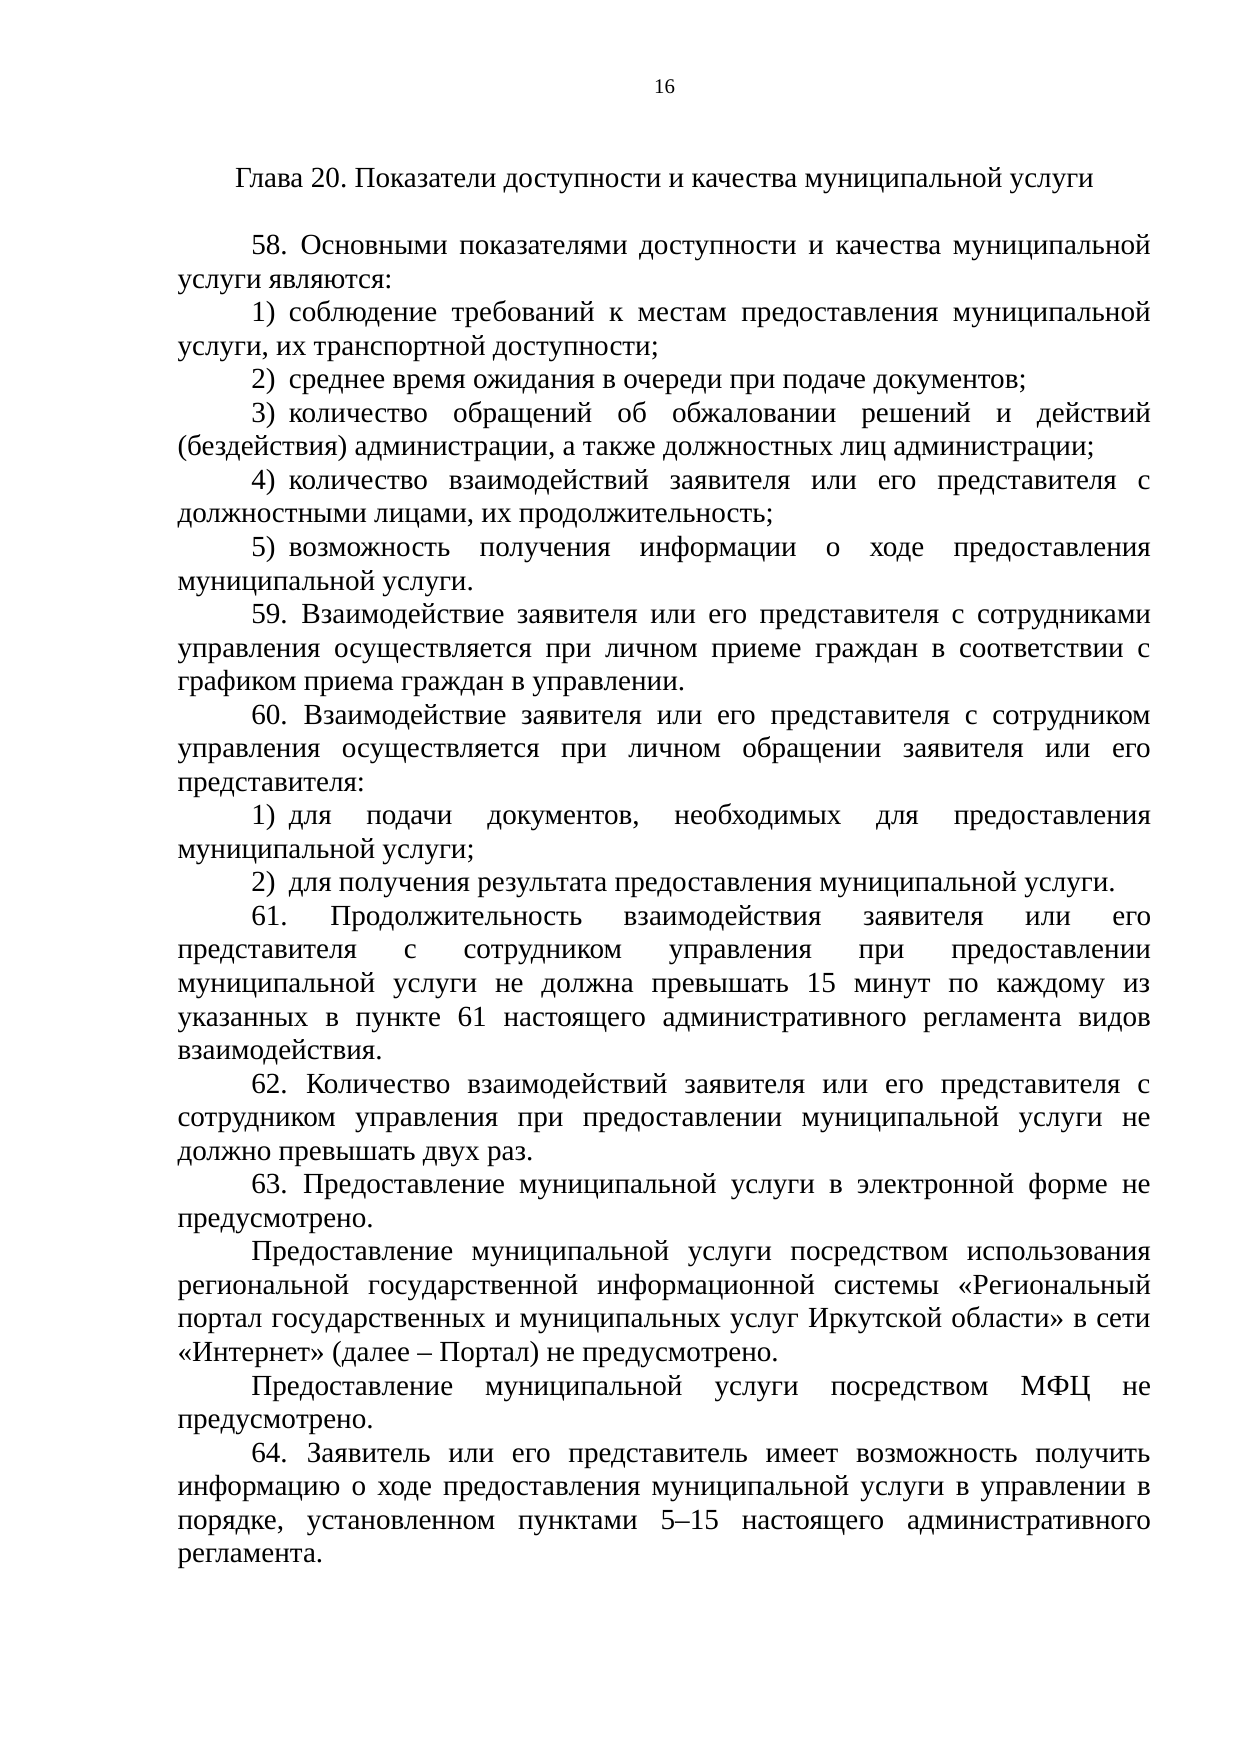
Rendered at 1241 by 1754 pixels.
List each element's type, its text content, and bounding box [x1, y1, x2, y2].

list для получения результата предоставления муниципальной услуги. [177, 864, 1152, 898]
text Предоставление муниципальной услуги посредством МФЦ не предусмотрено. [177, 1368, 1152, 1435]
text Глава 20. Показатели доступности и качества муниципальной услуги [177, 160, 1152, 194]
list Продолжительность взаимодействия заявителя или его представителя с сотрудником управления при предоставлении муниципальной услуги не должна превышать 15 минут по каждому из указанных в пункте 61 настоящего административного регламента видов взаимодействия. [177, 898, 1152, 1066]
text Предоставление муниципальной услуги посредством использования региональной государственной информационной системы «Региональный портал государственных и муниципальных услуг Иркутской области» в сети «Интернет» (далее – Портал) не предусмотрено. [177, 1233, 1152, 1368]
list для подачи документов, необходимых для предоставления муниципальной услуги; [177, 797, 1152, 864]
list Предоставление муниципальной услуги в электронной форме не предусмотрено. [177, 1166, 1152, 1233]
list Заявитель или его представитель имеет возможность получить информацию о ходе предоставления муниципальной услуги в управлении в порядке, установленном пунктами 5–15 настоящего административного регламента. [177, 1435, 1152, 1569]
list Взаимодействие заявителя или его представителя с сотрудником управления осуществляется при личном обращении заявителя или его представителя: [177, 697, 1152, 797]
list количество обращений об обжаловании решений и действий (бездействия) администрации, а также должностных лиц администрации; [177, 395, 1152, 462]
list количество взаимодействий заявителя или его представителя с должностными лицами, их продолжительность; [177, 462, 1152, 529]
list Основными показателями доступности и качества муниципальной услуги являются: [177, 227, 1152, 294]
list Количество взаимодействий заявителя или его представителя с сотрудником управления при предоставлении муниципальной услуги не должно превышать двух раз. [177, 1066, 1152, 1166]
list Взаимодействие заявителя или его представителя с сотрудниками управления осуществляется при личном приеме граждан в соответствии с графиком приема граждан в управлении. [177, 596, 1152, 697]
list возможность получения информации о ходе предоставления муниципальной услуги. [177, 529, 1152, 596]
list среднее время ожидания в очереди при подаче документов; [177, 361, 1152, 395]
list соблюдение требований к местам предоставления муниципальной услуги, их транспортной доступности; [177, 294, 1152, 361]
